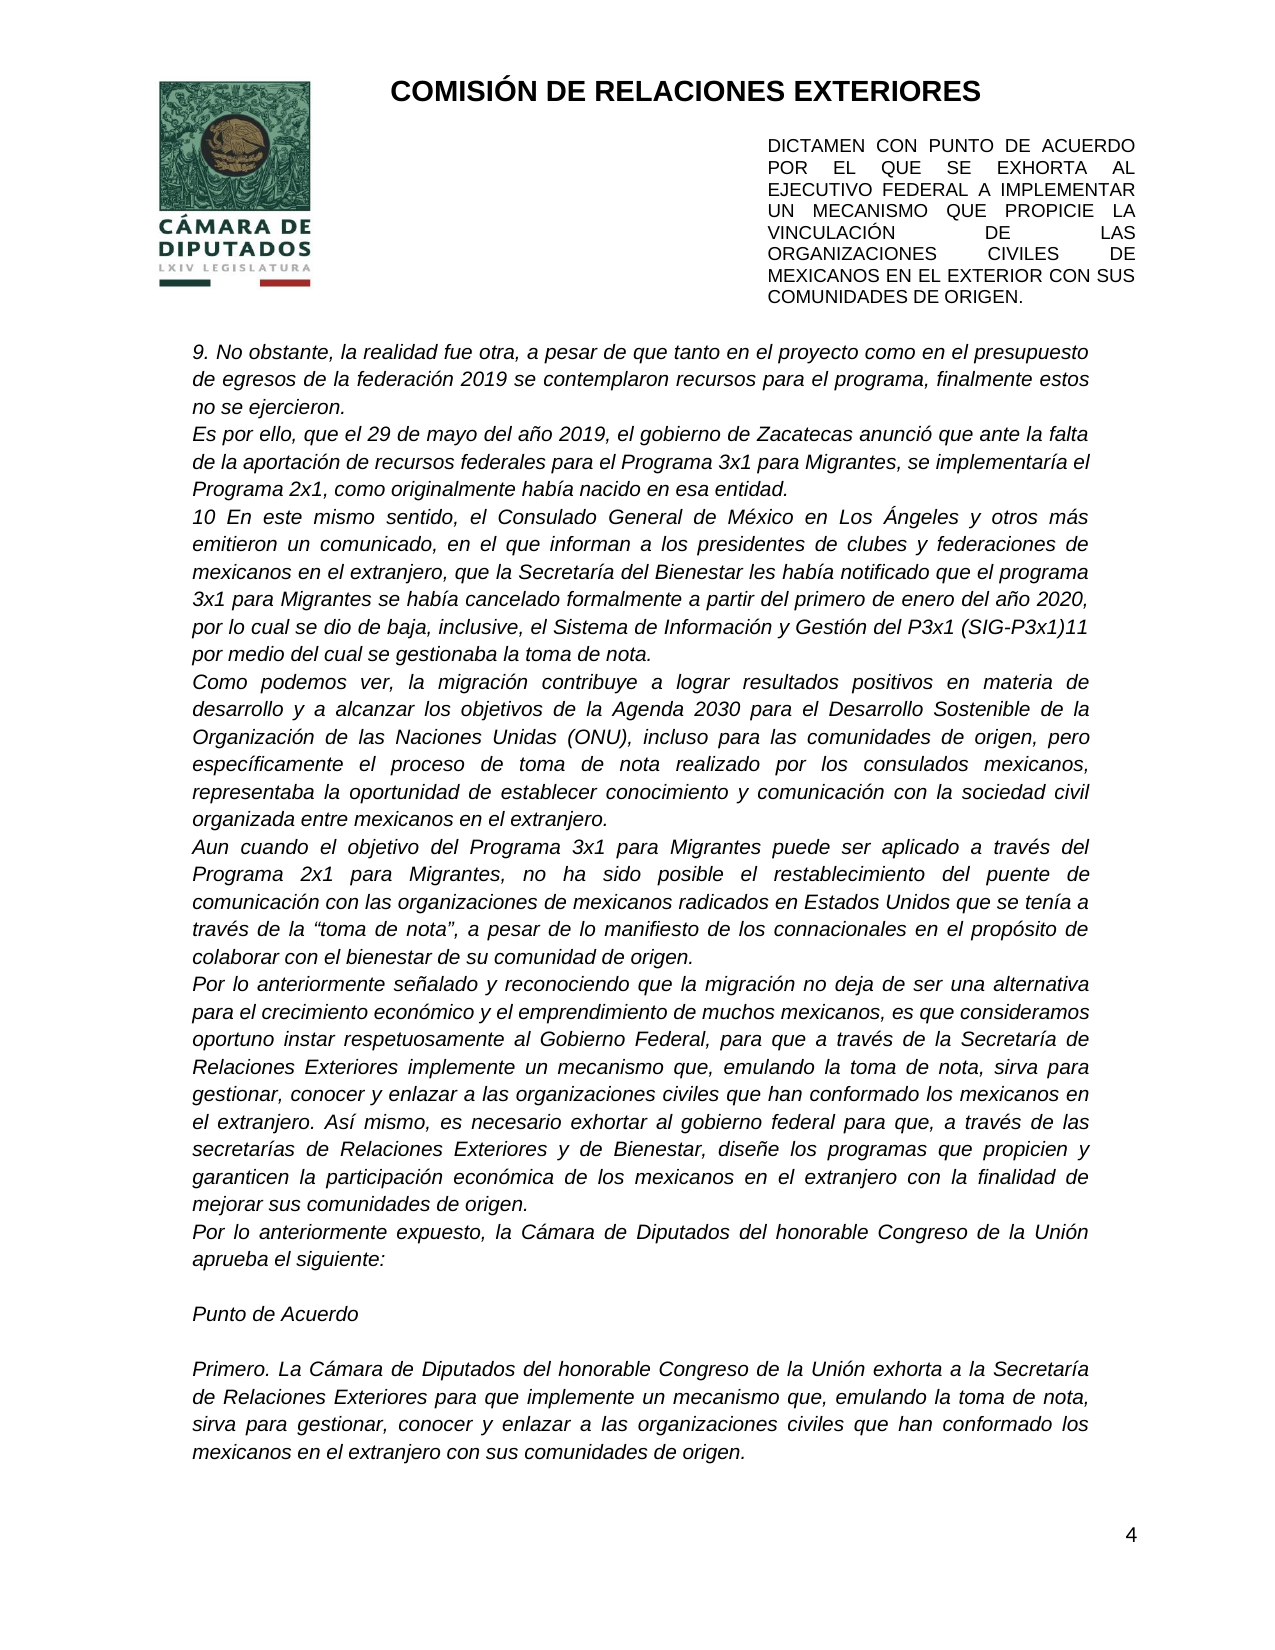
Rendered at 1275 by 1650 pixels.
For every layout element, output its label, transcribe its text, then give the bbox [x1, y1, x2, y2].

text Punto de Acuerdo [192, 1302, 1093, 1326]
text 10 En este mismo sentido, el Consulado General de México en Los Ángeles y otros más emitieron un comunicado, en el que informan a los presidentes de clubes y federaciones de mexicanos en el extranjero, que la Secretaría del Bienestar les había notificado que el programa 3x1 para Migrantes se había cancelado formalmente a partir del primero de enero del año 2020, por lo cual se dio de baja, inclusive, el Sistema de Información y Gestión del P3x1 (SIG-P3x1)11 por medio del cual se gestionaba la toma de nota. [192, 505, 1093, 666]
text Es por ello, que el 29 de mayo del año 2019, el gobierno de Zacatecas anunció que ante la falta de la aportación de recursos federales para el Programa 3x1 para Migrantes, se implementaría el Programa 2x1, como originalmente había nacido en esa entidad. [192, 422, 1093, 501]
text Primero. La Cámara de Diputados del honorable Congreso de la Unión exhorta a la Secretaría de Relaciones Exteriores para que implemente un mecanismo que, emulando la toma de nota, sirva para gestionar, conocer y enlazar a las organizaciones civiles que han conformado los mexicanos en el extranjero con sus comunidades de origen. [192, 1357, 1093, 1464]
picture [154, 76, 314, 291]
text Como podemos ver, la migración contribuye a lograr resultados positivos en materia de desarrollo y a alcanzar los objetivos de la Agenda 2030 para el Desarrollo Sostenible de la Organización de las Naciones Unidas (ONU), incluso para las comunidades de origen, pero específicamente el proceso de toma de nota realizado por los consulados mexicanos, representaba la oportunidad de establecer conocimiento y comunicación con la sociedad civil organizada entre mexicanos en el extranjero. [192, 670, 1093, 831]
text Por lo anteriormente señalado y reconociendo que la migración no deja de ser una alternativa para el crecimiento económico y el emprendimiento de muchos mexicanos, es que consideramos oportuno instar respetuosamente al Gobierno Federal, para que a través de la Secretaría de Relaciones Exteriores implemente un mecanismo que, emulando la toma de nota, sirva para gestionar, conocer y enlazar a las organizaciones civiles que han conformado los mexicanos en el extranjero. Así mismo, es necesario exhortar al gobierno federal para que, a través de las secretarías de Relaciones Exteriores y de Bienestar, diseñe los programas que propicien y garanticen la participación económica de los mexicanos en el extranjero con la finalidad de mejorar sus comunidades de origen. [192, 972, 1093, 1216]
text Por lo anteriormente expuesto, la Cámara de Diputados del honorable Congreso de la Unión aprueba el siguiente: [192, 1220, 1093, 1271]
text 9. No obstante, la realidad fue otra, a pesar de que tanto en el proyecto como en el presupuesto de egresos de la federación 2019 se contemplaron recursos para el programa, finalmente estos no se ejercieron. [192, 340, 1093, 419]
text Aun cuando el objetivo del Programa 3x1 para Migrantes puede ser aplicado a través del Programa 2x1 para Migrantes, no ha sido posible el restablecimiento del puente de comunicación con las organizaciones de mexicanos radicados en Estados Unidos que se tenía a través de la “toma de nota”, a pesar de lo manifiesto de los connacionales en el propósito de colaborar con el bienestar de su comunidad de origen. [192, 835, 1093, 969]
